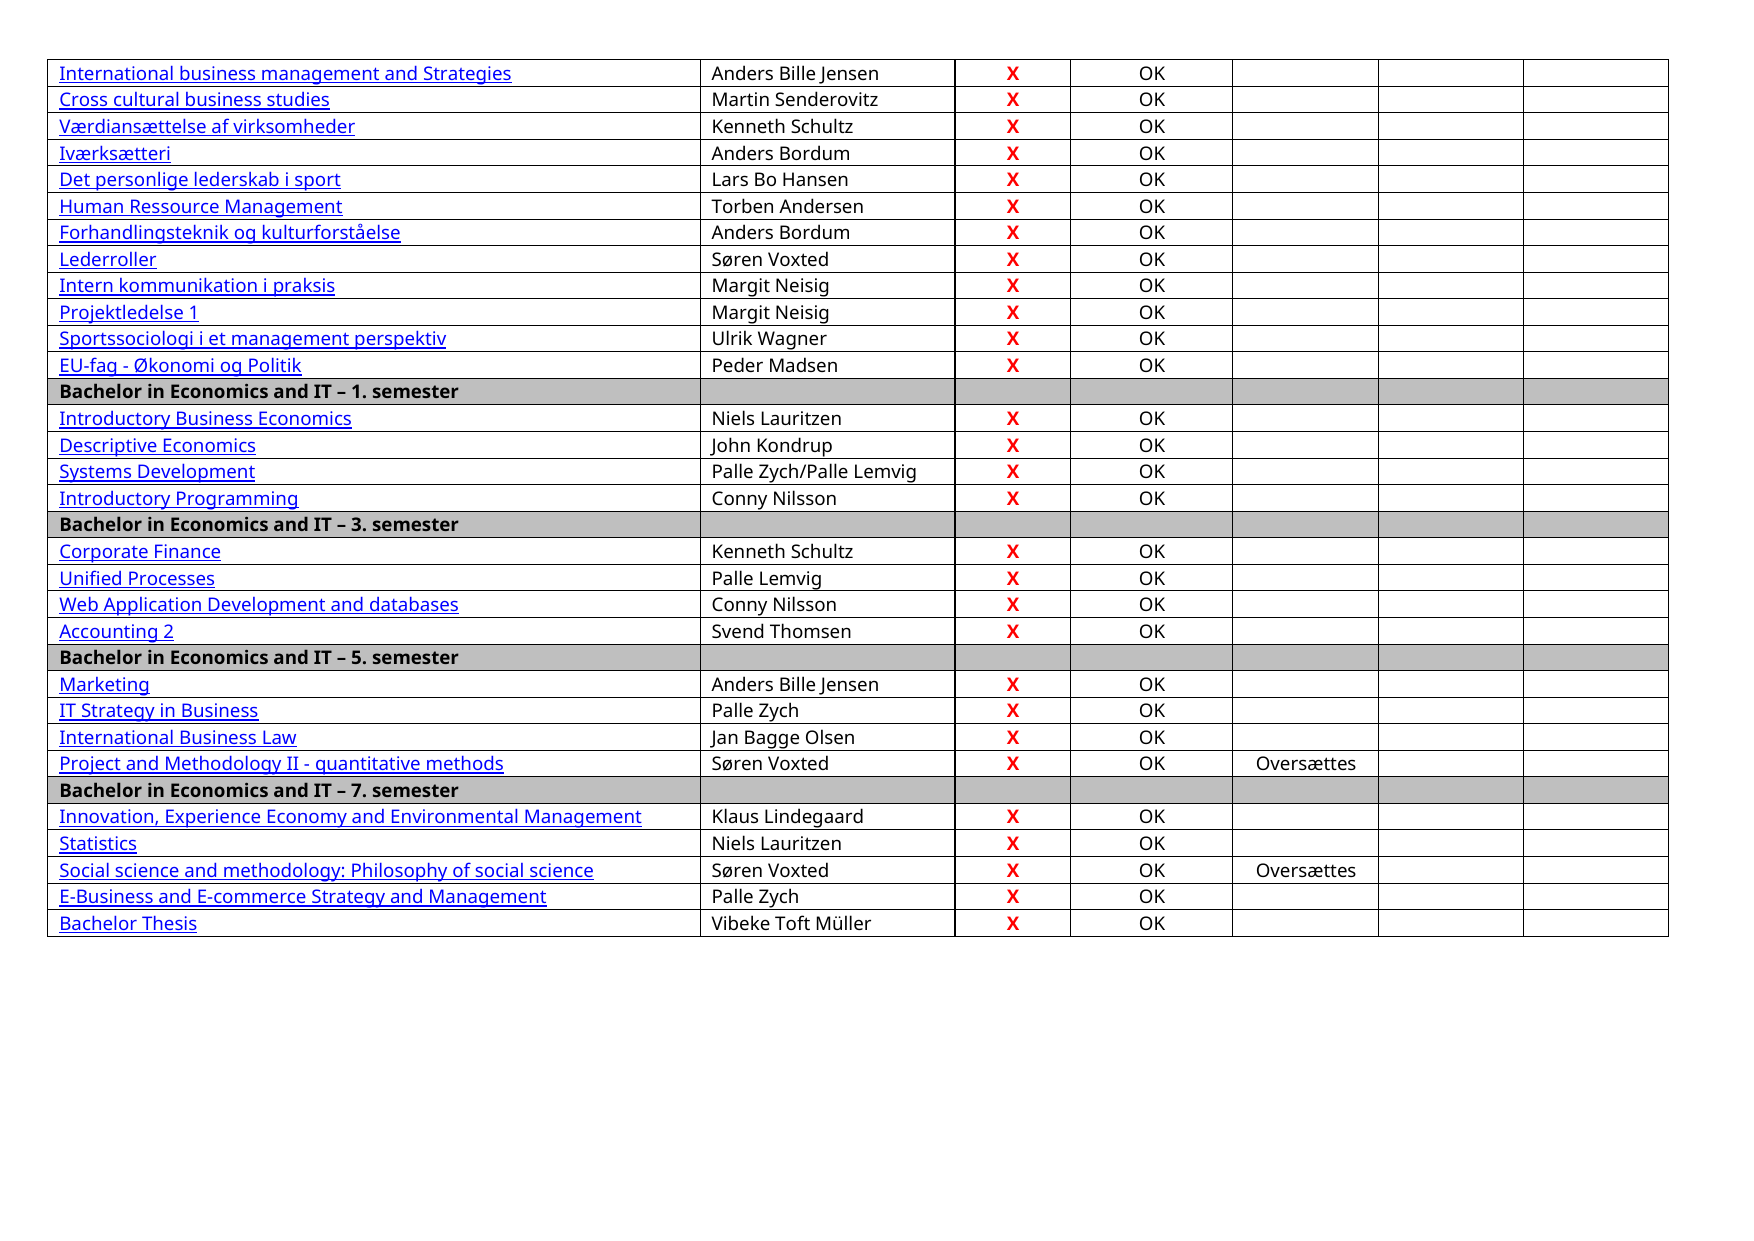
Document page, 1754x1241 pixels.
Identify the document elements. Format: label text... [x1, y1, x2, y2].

table_cell [1379, 512, 1523, 537]
table_cell Oversættes [1233, 751, 1378, 776]
table_cell OK [1071, 273, 1232, 298]
table_cell [1233, 698, 1378, 723]
table_cell X [956, 140, 1070, 165]
table_cell [1379, 857, 1523, 882]
table_cell [1071, 645, 1232, 670]
table_cell Bachelor in Economics and IT – 1. semester [48, 379, 700, 404]
table_cell [1524, 857, 1668, 882]
table_cell [1233, 432, 1378, 457]
table_cell Margit Neisig [701, 273, 954, 298]
table_cell [1233, 326, 1378, 351]
table_cell [1379, 565, 1523, 590]
table_cell Ulrik Wagner [701, 326, 954, 351]
table_cell X [956, 724, 1070, 750]
table_cell Jan Bagge Olsen [701, 724, 954, 750]
table_cell OK [1071, 804, 1232, 829]
table_cell [1524, 645, 1668, 670]
table_cell Palle Zych [701, 698, 954, 723]
table_cell [1524, 352, 1668, 378]
table_cell Vibeke Toft Müller [701, 910, 954, 936]
table_cell X [956, 538, 1070, 564]
table_cell X [956, 485, 1070, 511]
table_cell [1379, 724, 1523, 750]
table_cell IT Strategy in Business [48, 698, 700, 723]
table_cell Klaus Lindegaard [701, 804, 954, 829]
table_cell [1524, 751, 1668, 776]
table_cell X [956, 352, 1070, 378]
table_cell Palle Zych [701, 884, 954, 909]
table_cell [1233, 459, 1378, 484]
table_cell X [956, 910, 1070, 936]
table_cell Introductory Programming [48, 485, 700, 511]
table_cell [956, 379, 1070, 404]
table_cell Conny Nilsson [701, 485, 954, 511]
table_cell OK [1071, 591, 1232, 617]
table_cell OK [1071, 565, 1232, 590]
table_cell [1233, 724, 1378, 750]
table_cell Bachelor Thesis [48, 910, 700, 936]
table_cell [1524, 379, 1668, 404]
table_cell Innovation, Experience Economy and Environmental Management [48, 804, 700, 829]
table_cell OK [1071, 459, 1232, 484]
table_cell [1379, 538, 1523, 564]
table_cell [1524, 618, 1668, 643]
table_cell [1379, 618, 1523, 643]
table_cell Torben Andersen [701, 193, 954, 218]
table_cell Projektledelse 1 [48, 299, 700, 325]
table_cell [1524, 432, 1668, 457]
table_cell OK [1071, 193, 1232, 218]
table_cell [701, 379, 954, 404]
table_cell [1524, 910, 1668, 936]
table_cell OK [1071, 618, 1232, 643]
table_cell [1524, 60, 1668, 86]
table_cell OK [1071, 352, 1232, 378]
table_cell [1233, 884, 1378, 909]
table_cell [1233, 618, 1378, 643]
table_cell [1379, 87, 1523, 112]
table_cell [1233, 512, 1378, 537]
table_cell Human Ressource Management [48, 193, 700, 218]
table_cell John Kondrup [701, 432, 954, 457]
table_cell [1379, 220, 1523, 245]
table_cell [1071, 379, 1232, 404]
table_cell [1379, 326, 1523, 351]
table_cell [1524, 220, 1668, 245]
table_cell [1233, 538, 1378, 564]
table_cell [956, 512, 1070, 537]
table_cell [701, 777, 954, 803]
table_cell [1233, 565, 1378, 590]
table_cell [701, 512, 954, 537]
table_cell Unified Processes [48, 565, 700, 590]
table_cell OK [1071, 113, 1232, 139]
table_cell [1524, 830, 1668, 856]
table_cell X [956, 857, 1070, 882]
table_cell X [956, 884, 1070, 909]
table_cell [1524, 512, 1668, 537]
table_cell X [956, 459, 1070, 484]
table_cell Bachelor in Economics and IT – 7. semester [48, 777, 700, 803]
table_cell [1233, 60, 1378, 86]
table_cell X [956, 830, 1070, 856]
table_cell Corporate Finance [48, 538, 700, 564]
table_cell OK [1071, 724, 1232, 750]
table_cell X [956, 87, 1070, 112]
table_cell Martin Senderovitz [701, 87, 954, 112]
table_cell [1524, 804, 1668, 829]
table_cell [1233, 910, 1378, 936]
table_cell [1379, 698, 1523, 723]
table_cell X [956, 220, 1070, 245]
table_cell [1379, 113, 1523, 139]
table_cell Anders Bordum [701, 220, 954, 245]
table_cell X [956, 113, 1070, 139]
table_cell Peder Madsen [701, 352, 954, 378]
table_cell E-Business and E-commerce Strategy and Management [48, 884, 700, 909]
table_cell [1233, 140, 1378, 165]
table_cell [1524, 591, 1668, 617]
table_cell [1524, 193, 1668, 218]
table_cell X [956, 618, 1070, 643]
table_cell Descriptive Economics [48, 432, 700, 457]
table_cell [1524, 884, 1668, 909]
table_cell OK [1071, 140, 1232, 165]
table_cell [1233, 352, 1378, 378]
table_cell [1524, 140, 1668, 165]
table_cell [1233, 273, 1378, 298]
table_cell Web Application Development and databases [48, 591, 700, 617]
table_cell X [956, 60, 1070, 86]
table_cell X [956, 698, 1070, 723]
table_cell [1379, 830, 1523, 856]
table_cell [1379, 777, 1523, 803]
table_cell [1233, 405, 1378, 431]
table_cell OK [1071, 884, 1232, 909]
table_cell [1233, 591, 1378, 617]
table_cell Kenneth Schultz [701, 113, 954, 139]
table_cell [1233, 830, 1378, 856]
table_cell [1379, 352, 1523, 378]
table_cell [1379, 910, 1523, 936]
table_cell [1524, 246, 1668, 272]
table_cell Oversættes [1233, 857, 1378, 882]
table_cell X [956, 193, 1070, 218]
table_cell [1524, 166, 1668, 192]
table_cell International Business Law [48, 724, 700, 750]
table_cell Introductory Business Economics [48, 405, 700, 431]
table_cell [701, 645, 954, 670]
table_cell X [956, 671, 1070, 697]
table_cell [1379, 379, 1523, 404]
table_cell OK [1071, 671, 1232, 697]
table_cell [1379, 246, 1523, 272]
table_cell [1379, 884, 1523, 909]
table_cell OK [1071, 485, 1232, 511]
table_cell [1233, 246, 1378, 272]
table_cell [1379, 273, 1523, 298]
table_cell Det personlige lederskab i sport [48, 166, 700, 192]
table_cell [1379, 299, 1523, 325]
table_cell Niels Lauritzen [701, 405, 954, 431]
table_cell Social science and methodology: Philosophy of social science [48, 857, 700, 882]
table_cell [1524, 485, 1668, 511]
table_cell [1233, 485, 1378, 511]
table_cell [1524, 777, 1668, 803]
table_cell [1233, 166, 1378, 192]
table_cell [1524, 405, 1668, 431]
table_cell OK [1071, 857, 1232, 882]
table_cell [1379, 459, 1523, 484]
table_cell [1379, 432, 1523, 457]
table_cell [1524, 299, 1668, 325]
table_cell Palle Lemvig [701, 565, 954, 590]
table_cell Palle Zych/Palle Lemvig [701, 459, 954, 484]
table_cell [1524, 87, 1668, 112]
table_cell OK [1071, 910, 1232, 936]
table_cell OK [1071, 405, 1232, 431]
table_cell [1524, 671, 1668, 697]
table_cell [956, 645, 1070, 670]
table_cell [1233, 777, 1378, 803]
table_cell [1524, 724, 1668, 750]
table_cell Anders Bille Jensen [701, 60, 954, 86]
table_cell OK [1071, 299, 1232, 325]
table_cell [1233, 645, 1378, 670]
table_cell [1379, 60, 1523, 86]
table_cell OK [1071, 830, 1232, 856]
table_cell Forhandlingsteknik og kulturforståelse [48, 220, 700, 245]
table_cell Bachelor in Economics and IT – 5. semester [48, 645, 700, 670]
table_cell Iværksætteri [48, 140, 700, 165]
table_cell X [956, 273, 1070, 298]
table_cell [1071, 512, 1232, 537]
table_cell [1379, 645, 1523, 670]
table_cell [1379, 671, 1523, 697]
table_cell [1379, 751, 1523, 776]
table_cell OK [1071, 87, 1232, 112]
table_cell [1379, 591, 1523, 617]
table_cell X [956, 751, 1070, 776]
table_cell EU-fag - Økonomi og Politik [48, 352, 700, 378]
table_cell [1233, 671, 1378, 697]
table_cell OK [1071, 432, 1232, 457]
table_cell Kenneth Schultz [701, 538, 954, 564]
table_cell [1379, 140, 1523, 165]
table_cell Anders Bordum [701, 140, 954, 165]
table_cell [1233, 87, 1378, 112]
table_cell [956, 777, 1070, 803]
table_cell OK [1071, 166, 1232, 192]
table_cell X [956, 299, 1070, 325]
table_cell International business management and Strategies [48, 60, 700, 86]
table_cell Søren Voxted [701, 751, 954, 776]
table_cell [1524, 273, 1668, 298]
table_cell [1524, 459, 1668, 484]
table_cell Marketing [48, 671, 700, 697]
table_cell X [956, 246, 1070, 272]
table_cell Statistics [48, 830, 700, 856]
table_cell [1071, 777, 1232, 803]
table_cell [1233, 113, 1378, 139]
table_cell OK [1071, 326, 1232, 351]
table_cell X [956, 591, 1070, 617]
table_cell Intern kommunikation i praksis [48, 273, 700, 298]
table_cell Project and Methodology II - quantitative methods [48, 751, 700, 776]
table_cell Cross cultural business studies [48, 87, 700, 112]
table_cell Bachelor in Economics and IT – 3. semester [48, 512, 700, 537]
table_cell X [956, 432, 1070, 457]
table_cell Anders Bille Jensen [701, 671, 954, 697]
table_cell Conny Nilsson [701, 591, 954, 617]
table_cell OK [1071, 60, 1232, 86]
table_cell [1524, 113, 1668, 139]
table_cell X [956, 405, 1070, 431]
table_cell Systems Development [48, 459, 700, 484]
table_cell [1233, 299, 1378, 325]
table_cell OK [1071, 751, 1232, 776]
table_cell [1379, 804, 1523, 829]
table_cell OK [1071, 220, 1232, 245]
table_cell Lars Bo Hansen [701, 166, 954, 192]
table_cell Værdiansættelse af virksomheder [48, 113, 700, 139]
table_cell [1524, 326, 1668, 351]
table_cell X [956, 166, 1070, 192]
table_cell [1233, 804, 1378, 829]
table_cell [1524, 538, 1668, 564]
table_cell Niels Lauritzen [701, 830, 954, 856]
table_cell Svend Thomsen [701, 618, 954, 643]
table_cell X [956, 326, 1070, 351]
table_cell OK [1071, 246, 1232, 272]
table_cell Margit Neisig [701, 299, 954, 325]
table_cell [1233, 193, 1378, 218]
table_cell [1379, 405, 1523, 431]
table_cell X [956, 804, 1070, 829]
table_cell X [956, 565, 1070, 590]
table_cell [1379, 485, 1523, 511]
table_cell [1379, 193, 1523, 218]
table_cell Søren Voxted [701, 857, 954, 882]
table_cell OK [1071, 538, 1232, 564]
table_cell Sportssociologi i et management perspektiv [48, 326, 700, 351]
table_cell [1524, 565, 1668, 590]
table_cell [1524, 698, 1668, 723]
table_cell [1233, 379, 1378, 404]
table_cell Søren Voxted [701, 246, 954, 272]
table_cell [1379, 166, 1523, 192]
table_cell Lederroller [48, 246, 700, 272]
table_cell [1233, 220, 1378, 245]
table_cell OK [1071, 698, 1232, 723]
table_cell Accounting 2 [48, 618, 700, 643]
